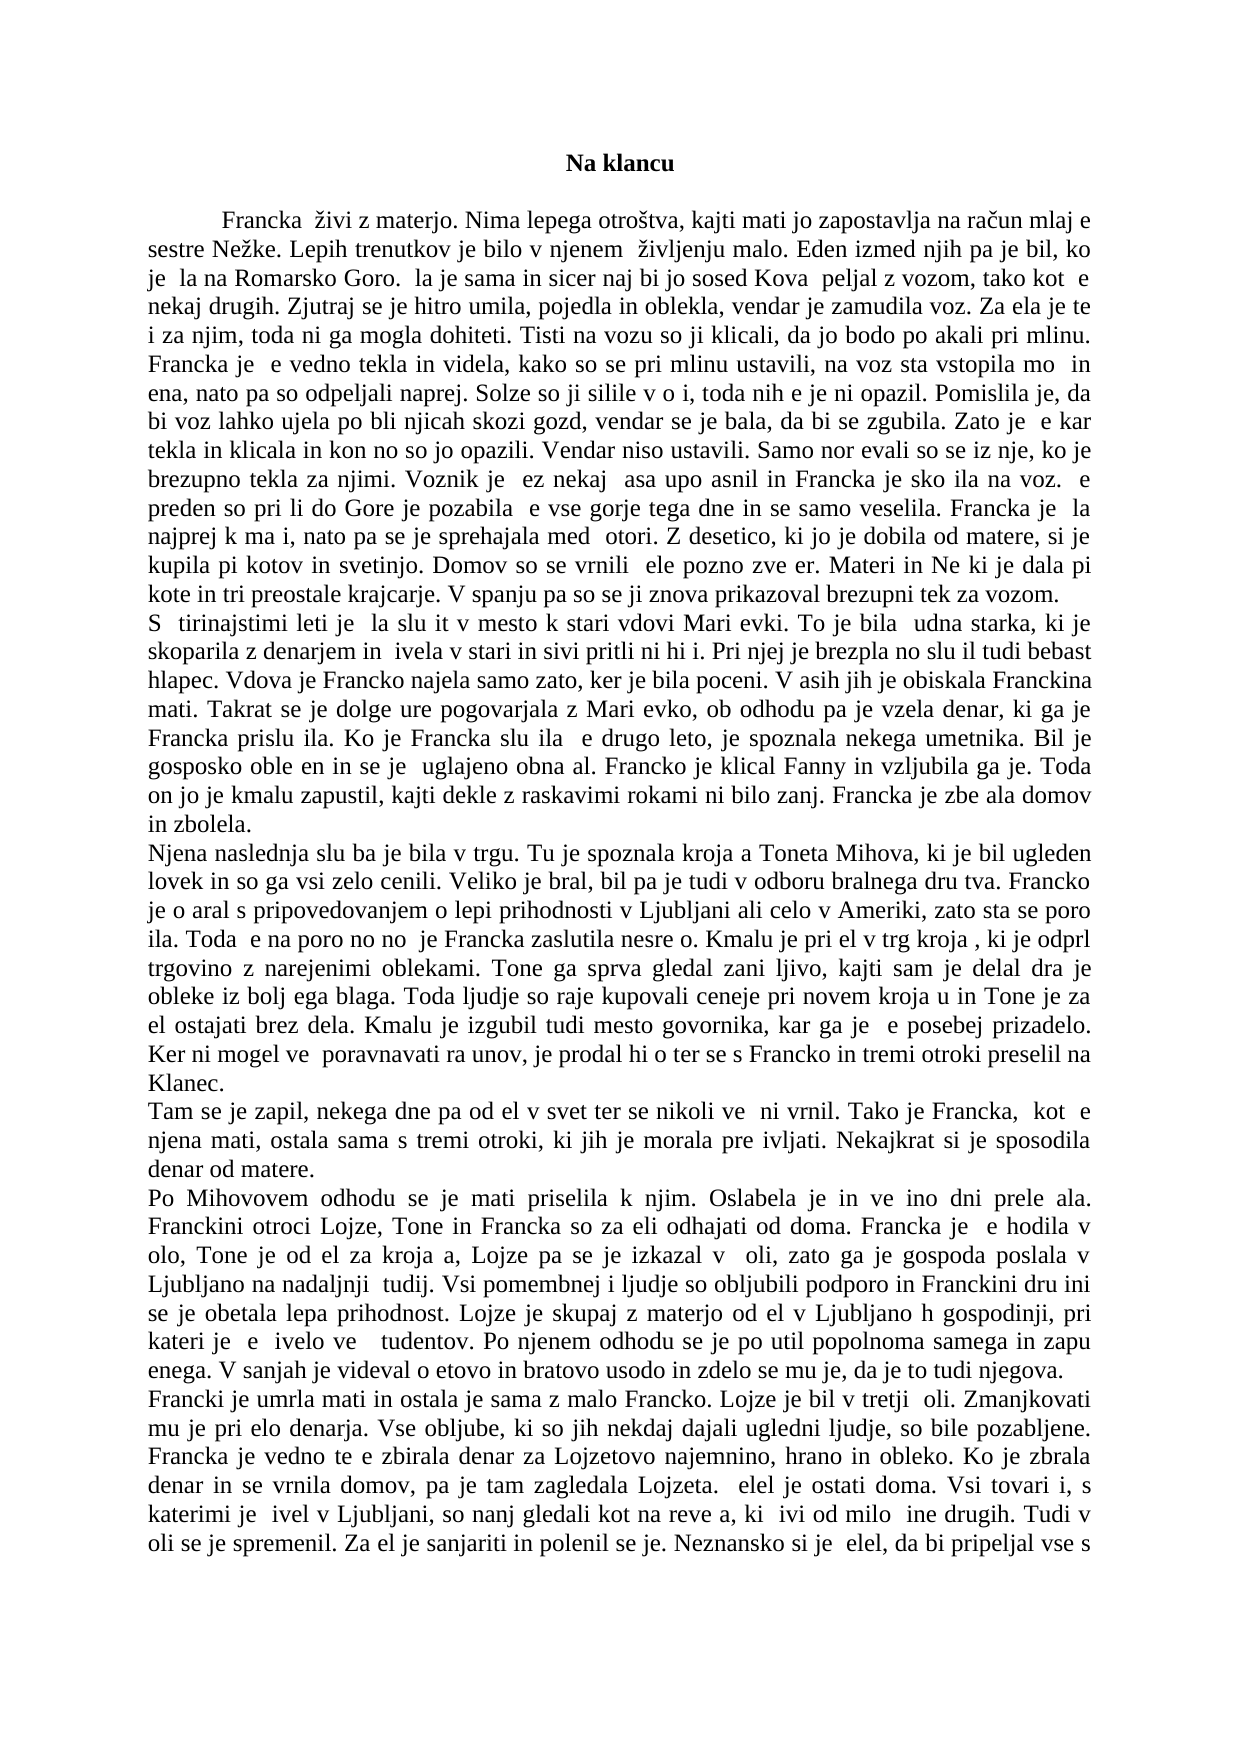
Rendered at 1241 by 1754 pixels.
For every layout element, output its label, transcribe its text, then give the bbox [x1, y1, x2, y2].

text Po Mihovovem odhodu se je mati priselila k njim. Oslabela je in ve ino dni prele ala. Franckini otroci Lojze, Tone in Francka so za eli odhajati od doma. Francka je e hodila v olo, Tone je od el za kroja a, Lojze pa se je izkazal v oli, zato ga je gospoda poslala v Ljubljano na nadaljnji tudij. Vsi pomembnej i ljudje so obljubili podporo in Franckini dru ini se je obetala lepa prihodnost. Lojze je skupaj z materjo od el v Ljubljano h gospodinji, pri kateri je e ivelo ve tudentov. Po njenem odhodu se je po util popolnoma samega in zapu enega. V sanjah je videval o etovo in bratovo usodo in zdelo se mu je, da je to tudi njegova. [148, 1183, 1093, 1384]
text Francka živi z materjo. Nima lepega otroštva, kajti mati jo zapostavlja na račun mlaj e sestre Nežke. Lepih trenutkov je bilo v njenem življenju malo. Eden izmed njih pa je bil, ko je la na Romarsko Goro. la je sama in sicer naj bi jo sosed Kova peljal z vozom, tako kot e nekaj drugih. Zjutraj se je hitro umila, pojedla in oblekla, vendar je zamudila voz. Za ela je te i za njim, toda ni ga mogla dohiteti. Tisti na vozu so ji klicali, da jo bodo po akali pri mlinu. Francka je e vedno tekla in videla, kako so se pri mlinu ustavili, na voz sta vstopila mo in ena, nato pa so odpeljali naprej. Solze so ji silile v o i, toda nih e je ni opazil. Pomislila je, da bi voz lahko ujela po bli njicah skozi gozd, vendar se je bala, da bi se zgubila. Zato je e kar tekla in klicala in kon no so jo opazili. Vendar niso ustavili. Samo nor evali so se iz nje, ko je brezupno tekla za njimi. Voznik je ez nekaj asa upo asnil in Francka je sko ila na voz. e preden so pri li do Gore je pozabila e vse gorje tega dne in se samo veselila. Francka je la najprej k ma i, nato pa se je sprehajala med otori. Z desetico, ki jo je dobila od matere, si je kupila pi kotov in svetinjo. Domov so se vrnili ele pozno zve er. Materi in Ne ki je dala pi kote in tri preostale krajcarje. V spanju pa so se ji znova prikazoval brezupni tek za vozom. [148, 205, 1093, 608]
text Na klancu [148, 148, 1093, 176]
text S tirinajstimi leti je la slu it v mesto k stari vdovi Mari evki. To je bila udna starka, ki je skoparila z denarjem in ivela v stari in sivi pritli ni hi i. Pri njej je brezpla no slu il tudi bebast hlapec. Vdova je Francko najela samo zato, ker je bila poceni. V asih jih je obiskala Franckina mati. Takrat se je dolge ure pogovarjala z Mari evko, ob odhodu pa je vzela denar, ki ga je Francka prislu ila. Ko je Francka slu ila e drugo leto, je spoznala nekega umetnika. Bil je gosposko oble en in se je uglajeno obna al. Francko je klical Fanny in vzljubila ga je. Toda on jo je kmalu zapustil, kajti dekle z raskavimi rokami ni bilo zanj. Francka je zbe ala domov in zbolela. [148, 608, 1093, 838]
text Tam se je zapil, nekega dne pa od el v svet ter se nikoli ve ni vrnil. Tako je Francka, kot e njena mati, ostala sama s tremi otroki, ki jih je morala pre ivljati. Nekajkrat si je sposodila denar od matere. [148, 1096, 1093, 1183]
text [148, 1384, 1093, 1556]
text Njena naslednja slu ba je bila v trgu. Tu je spoznala kroja a Toneta Mihova, ki je bil ugleden lovek in so ga vsi zelo cenili. Veliko je bral, bil pa je tudi v odboru bralnega dru tva. Francko je o aral s pripovedovanjem o lepi prihodnosti v Ljubljani ali celo v Ameriki, zato sta se poro ila. Toda e na poro no no je Francka zaslutila nesre o. Kmalu je pri el v trg kroja , ki je odprl trgovino z narejenimi oblekami. Tone ga sprva gledal zani ljivo, kajti sam je delal dra je obleke iz bolj ega blaga. Toda ljudje so raje kupovali ceneje pri novem kroja u in Tone je za el ostajati brez dela. Kmalu je izgubil tudi mesto govornika, kar ga je e posebej prizadelo. Ker ni mogel ve poravnavati ra unov, je prodal hi o ter se s Francko in tremi otroki preselil na Klanec. [148, 838, 1093, 1096]
